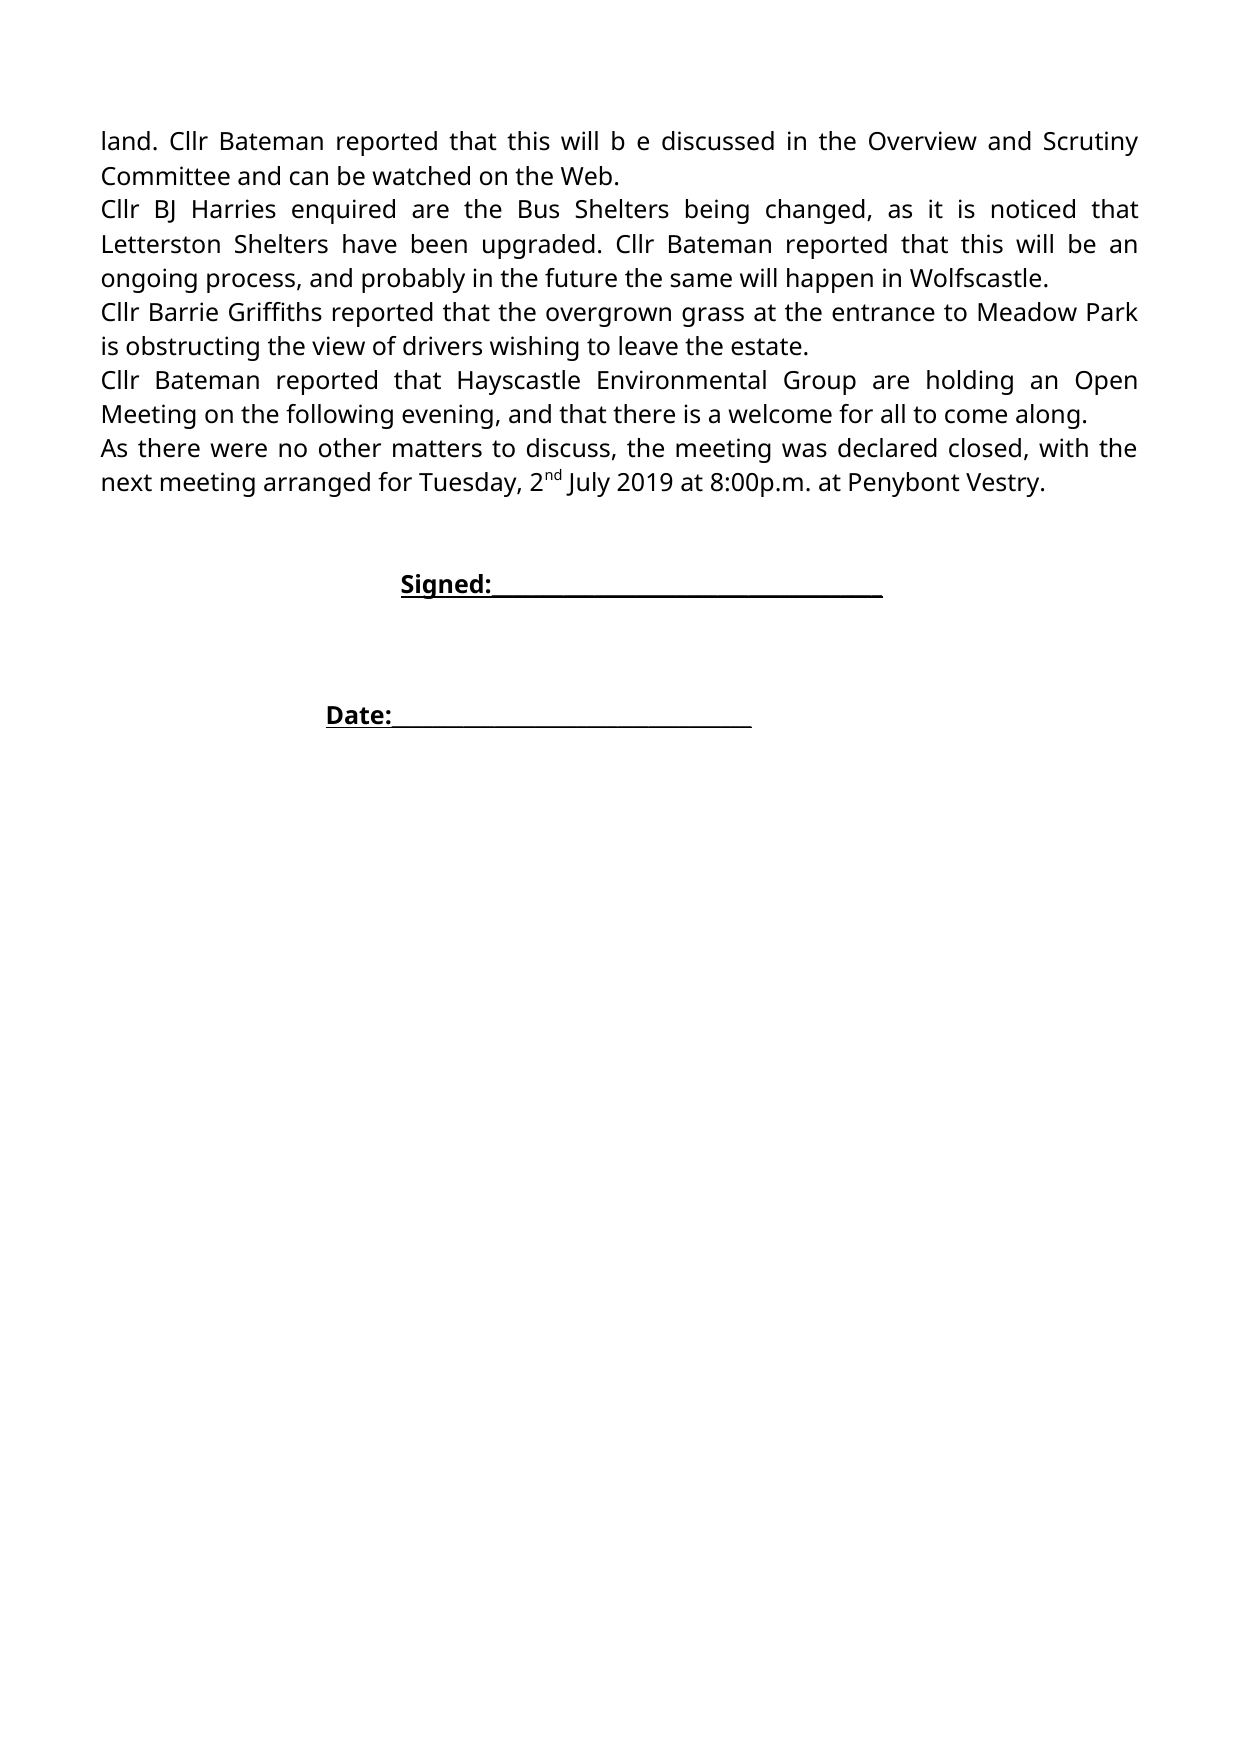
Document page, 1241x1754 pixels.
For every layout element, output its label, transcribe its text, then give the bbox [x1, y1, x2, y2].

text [100, 124, 1140, 192]
text Cllr Bateman reported that Hayscastle Environmental Group are holding an Open Meeting on the following evening, and that there is a welcome for all to come along. [100, 362, 1140, 431]
text Date:___________________________________ [100, 669, 1140, 732]
text Signed:______________________________________ [100, 567, 1140, 601]
text Cllr BJ Harries enquired are the Bus Shelters being changed, as it is noticed that Letterston Shelters have been upgraded. Cllr Bateman reported that this will be an ongoing process, and probably in the future the same will happen in Wolfscastle. [100, 192, 1140, 294]
text Cllr Barrie Griffiths reported that the overgrown grass at the entrance to Meadow Park is obstructing the view of drivers wishing to leave the estate. [100, 294, 1140, 362]
text As there were no other matters to discuss, the meeting was declared closed, with the next meeting arranged for Tuesday, 2nd July 2019 at 8:00p.m. at Penybont Vestry. [100, 431, 1140, 499]
